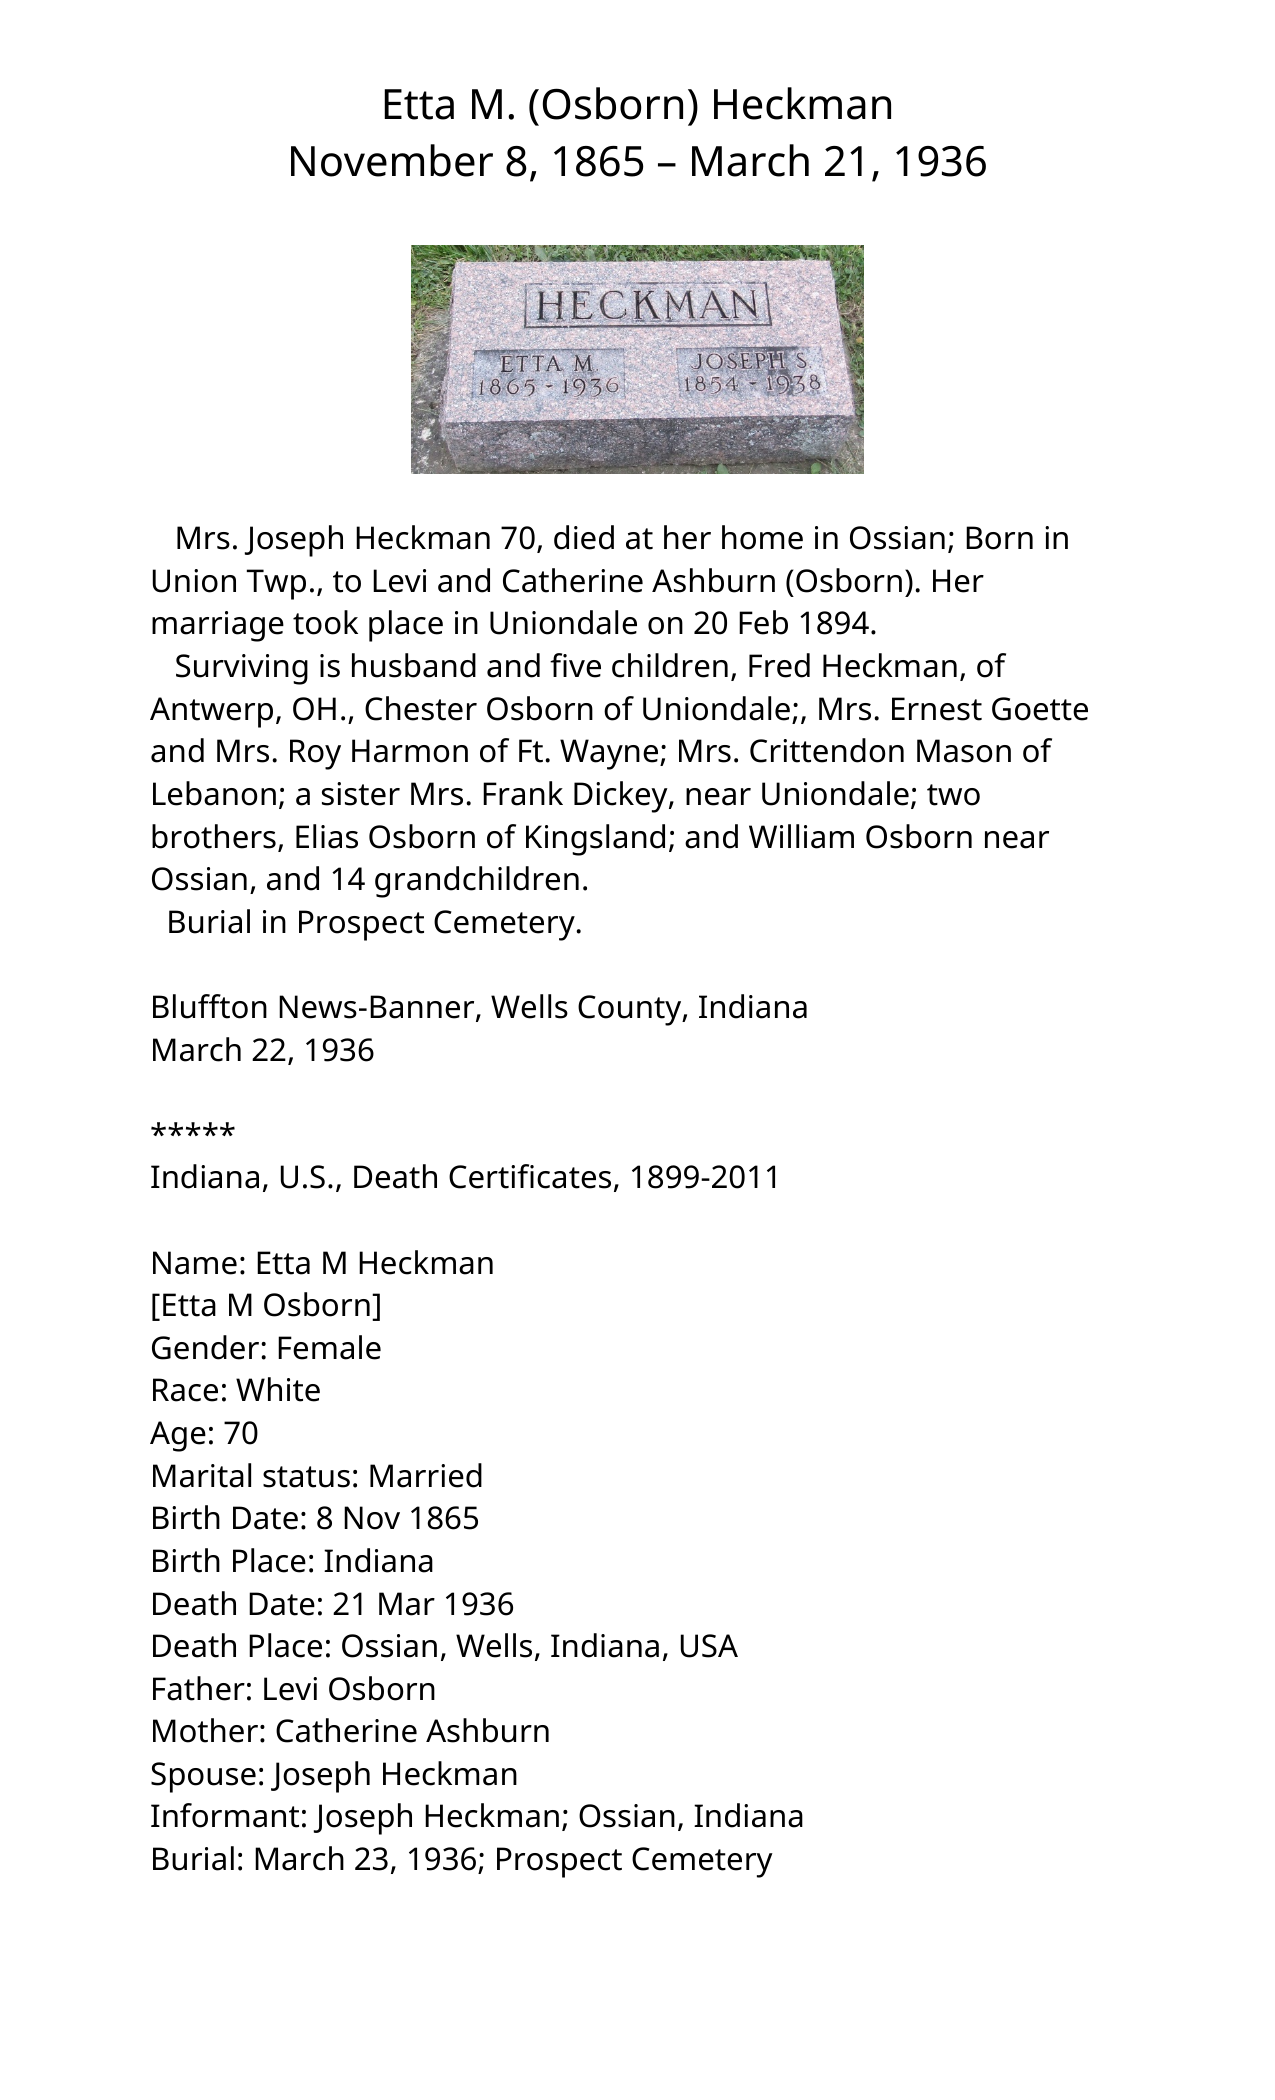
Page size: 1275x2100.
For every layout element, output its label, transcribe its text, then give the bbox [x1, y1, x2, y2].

text Name: Etta M Heckman [Etta M Osborn] Gender: Female Race: White Age: 70 Marital status: Married Birth Date: 8 Nov 1865 Birth Place: Indiana Death Date: 21 Mar 1936 Death Place: Ossian, Wells, Indiana, USA Father: Levi Osborn Mother: Catherine Ashburn Spouse: Joseph Heckman Informant: Joseph Heckman; Ossian, Indiana Burial: March 23, 1936; Prospect Cemetery [150, 1198, 1125, 1880]
text March 22, 1936 [150, 1028, 1125, 1070]
text Bluffton News-Banner, Wells County, Indiana [150, 985, 1125, 1028]
text ***** [150, 1113, 1125, 1155]
text Indiana, U.S., Death Certificates, 1899-2011 [150, 1155, 1125, 1198]
text Burial in Prospect Cemetery. [150, 900, 1125, 942]
picture [411, 245, 864, 474]
text Surviving is husband and five children, Fred Heckman, of Antwerp, OH., Chester Osborn of Uniondale;, Mrs. Ernest Goette and Mrs. Roy Harmon of Ft. Wayne; Mrs. Crittendon Mason of Lebanon; a sister Mrs. Frank Dickey, near Uniondale; two brothers, Elias Osborn of Kingsland; and William Osborn near Ossian, and 14 grandchildren. [150, 644, 1125, 900]
text Etta M. (Osborn) Heckman [150, 75, 1125, 132]
text November 8, 1865 – March 21, 1936 [150, 132, 1125, 188]
text Mrs. Joseph Heckman 70, died at her home in Ossian; Born in Union Twp., to Levi and Catherine Ashburn (Osborn). Her marriage took place in Uniondale on 20 Feb 1894. [150, 516, 1125, 644]
